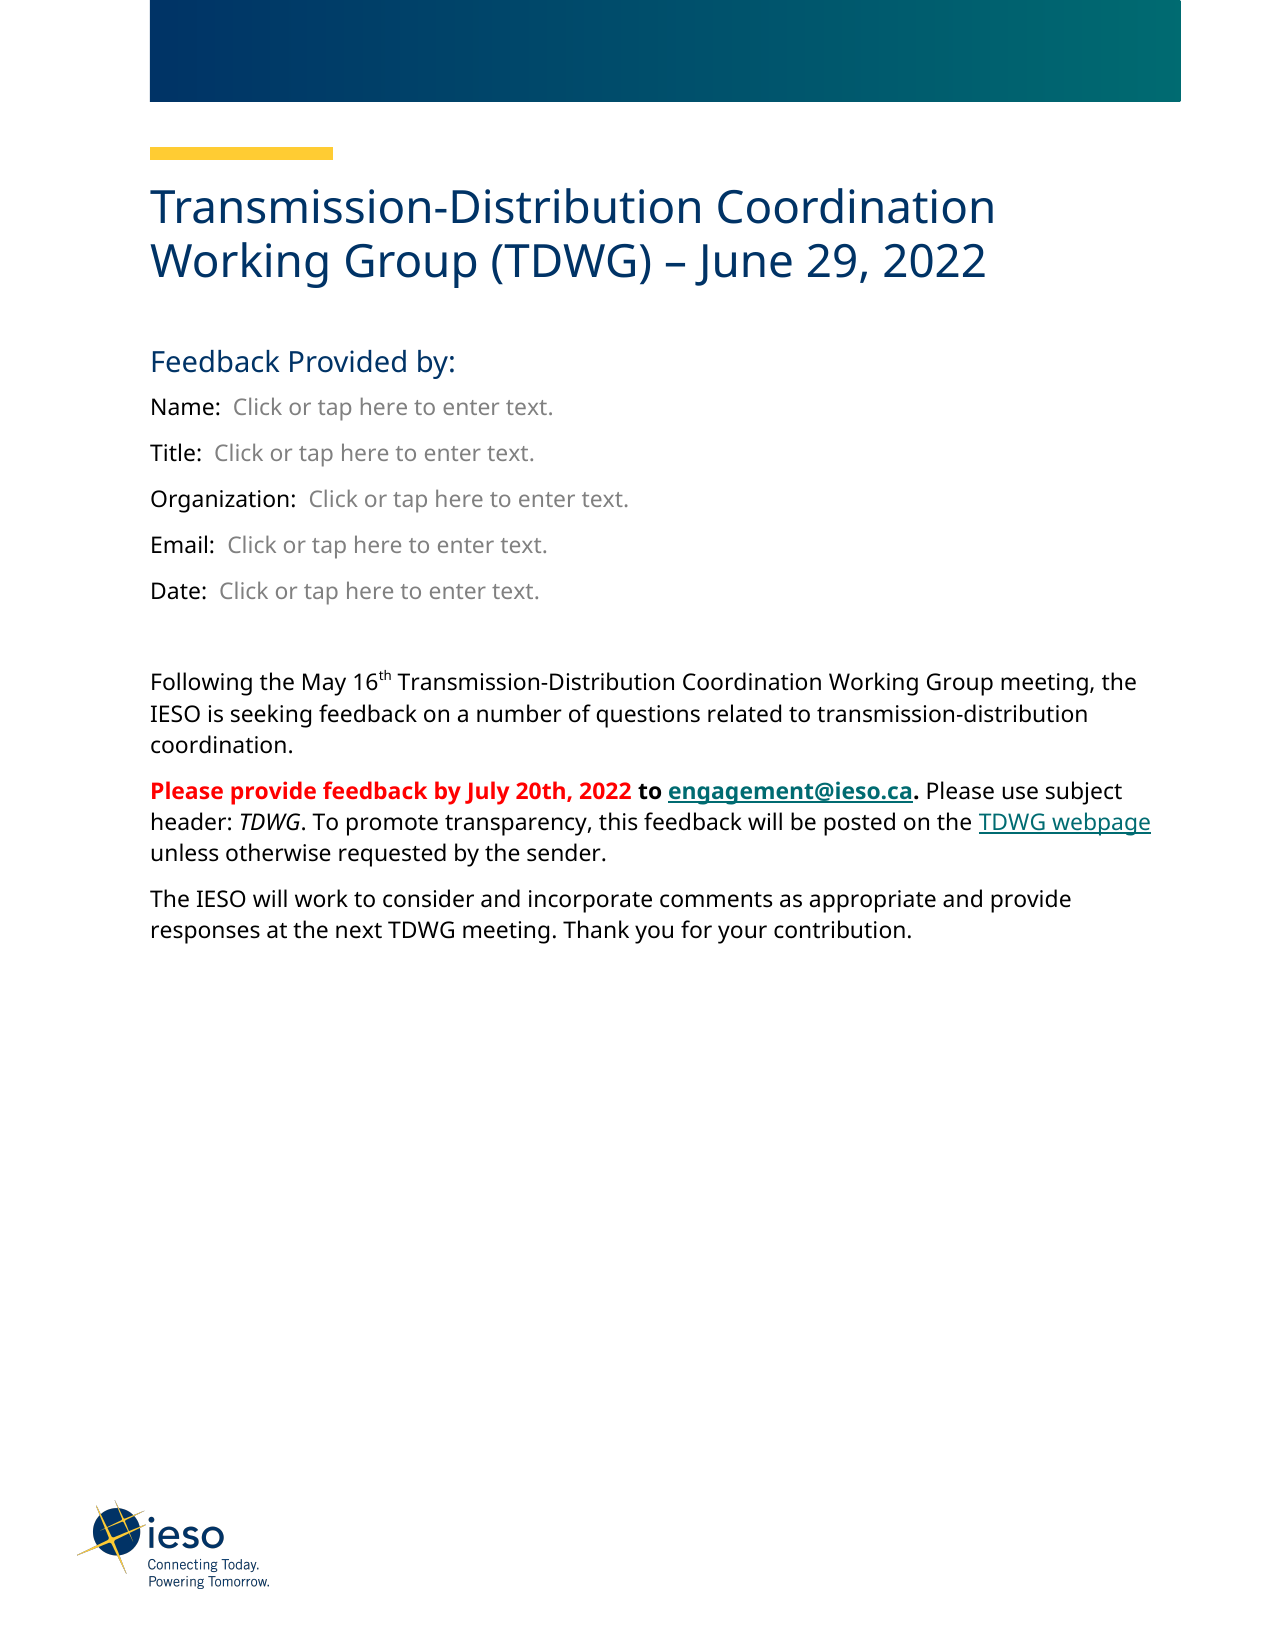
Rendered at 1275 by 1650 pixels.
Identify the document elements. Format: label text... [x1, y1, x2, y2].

text Organization: [150, 482, 1181, 514]
picture [77, 1500, 269, 1589]
text Email: [150, 528, 1181, 559]
text Please provide feedback by July 20th, 2022 to engagement@ieso.ca. Please use subject header: TDWG. To promote transparency, this feedback will be posted on the TDWG webpage unless otherwise requested by the sender. [150, 774, 1181, 868]
text Name: [150, 391, 1181, 422]
subtitle Transmission-Distribution Coordination Working Group (TDWG) – June 29, 2022 [150, 180, 1181, 289]
text The IESO will work to consider and incorporate comments as appropriate and provide responses at the next TDWG meeting. Thank you for your contribution. [150, 882, 1181, 945]
text Following the May 16th Transmission-Distribution Coordination Working Group meeting, the IESO is seeking feedback on a number of questions related to transmission-distribution coordination. [150, 666, 1181, 759]
text Title: [150, 437, 1181, 468]
subtitle Feedback Provided by: [150, 343, 1181, 380]
text Date: [150, 574, 1181, 605]
